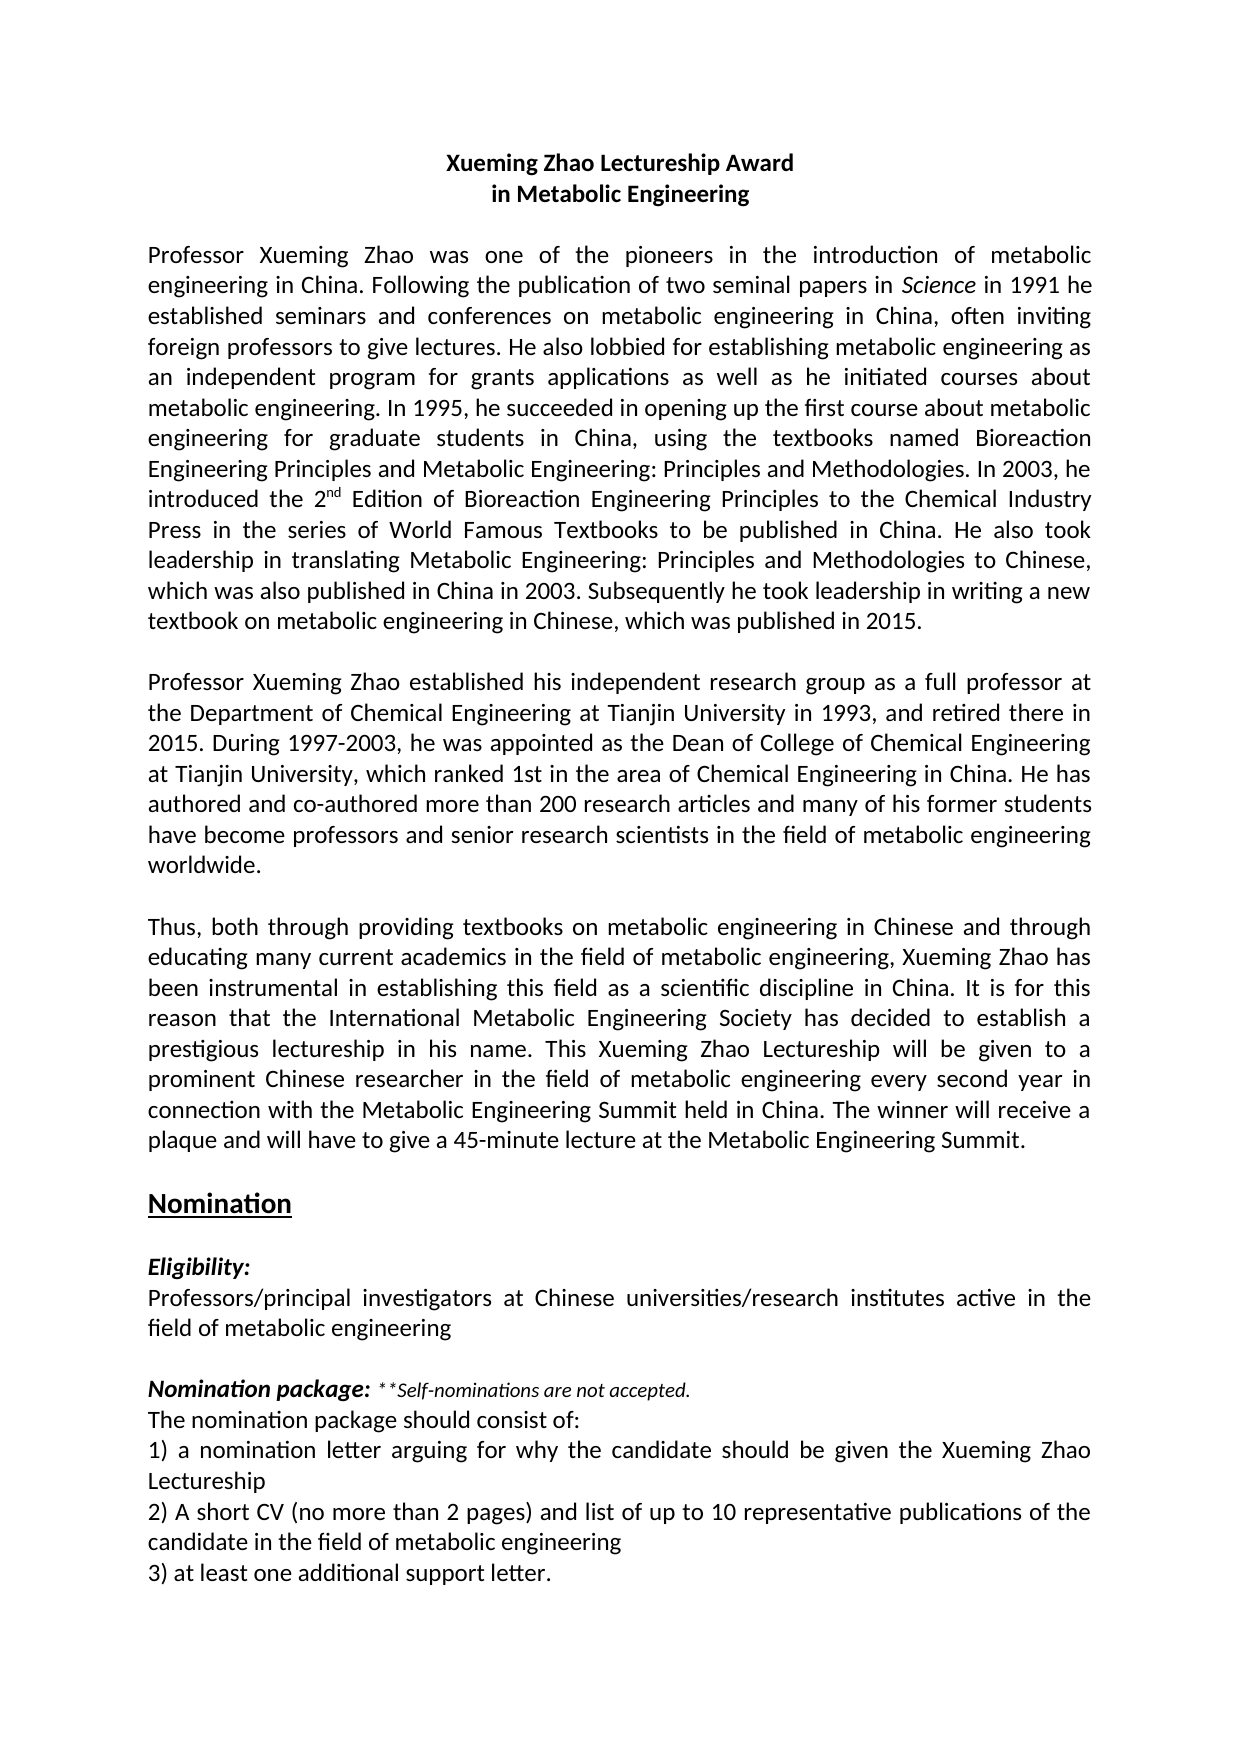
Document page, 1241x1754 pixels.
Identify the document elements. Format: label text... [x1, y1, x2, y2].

text The nomination package should consist of: [148, 1404, 1093, 1434]
text Nomination [148, 1185, 1093, 1221]
text Thus, both through providing textbooks on metabolic engineering in Chinese and through educating many current academics in the field of metabolic engineering, Xueming Zhao has been instrumental in establishing this field as a scientific discipline in China. It is for this reason that the International Metabolic Engineering Society has decided to establish a prestigious lectureship in his name. This Xueming Zhao Lectureship will be given to a prominent Chinese researcher in the field of metabolic engineering every second year in connection with the Metabolic Engineering Summit held in China. The winner will receive a plaque and will have to give a 45-minute lecture at the Metabolic Engineering Summit. [148, 911, 1093, 1155]
text Professor Xueming Zhao was one of the pioneers in the introduction of metabolic engineering in China. Following the publication of two seminal papers in Science in 1991 he established seminars and conferences on metabolic engineering in China, often inviting foreign professors to give lectures. He also lobbied for establishing metabolic engineering as an independent program for grants applications as well as he initiated courses about metabolic engineering. In 1995, he succeeded in opening up the first course about metabolic engineering for graduate students in China, using the textbooks named Bioreaction Engineering Principles and Metabolic Engineering: Principles and Methodologies. In 2003, he introduced the 2nd Edition of Bioreaction Engineering Principles to the Chemical Industry Press in the series of World Famous Textbooks to be published in China. He also took leadership in translating Metabolic Engineering: Principles and Methodologies to Chinese, which was also published in China in 2003. Subsequently he took leadership in writing a new textbook on metabolic engineering in Chinese, which was published in 2015. [148, 239, 1093, 636]
text in Metabolic Engineering [148, 178, 1093, 209]
text Eligibility: [148, 1251, 1093, 1282]
text Xueming Zhao Lectureship Award [148, 148, 1093, 178]
text Professors/principal investigators at Chinese universities/research institutes active in the field of metabolic engineering [148, 1282, 1093, 1343]
text 2) A short CV (no more than 2 pages) and list of up to 10 representative publications of the candidate in the field of metabolic engineering [148, 1496, 1093, 1557]
text Professor Xueming Zhao established his independent research group as a full professor at the Department of Chemical Engineering at Tianjin University in 1993, and retired there in 2015. During 1997-2003, he was appointed as the Dean of College of Chemical Engineering at Tianjin University, which ranked 1st in the area of Chemical Engineering in China. He has authored and co-authored more than 200 research articles and many of his former students have become professors and senior research scientists in the field of metabolic engineering worldwide. [148, 666, 1093, 880]
text 3) at least one additional support letter. [148, 1557, 1093, 1587]
text 1) a nomination letter arguing for why the candidate should be given the Xueming Zhao Lectureship [148, 1434, 1093, 1496]
text Nomination package: **Self-nominations are not accepted. [148, 1373, 1093, 1404]
